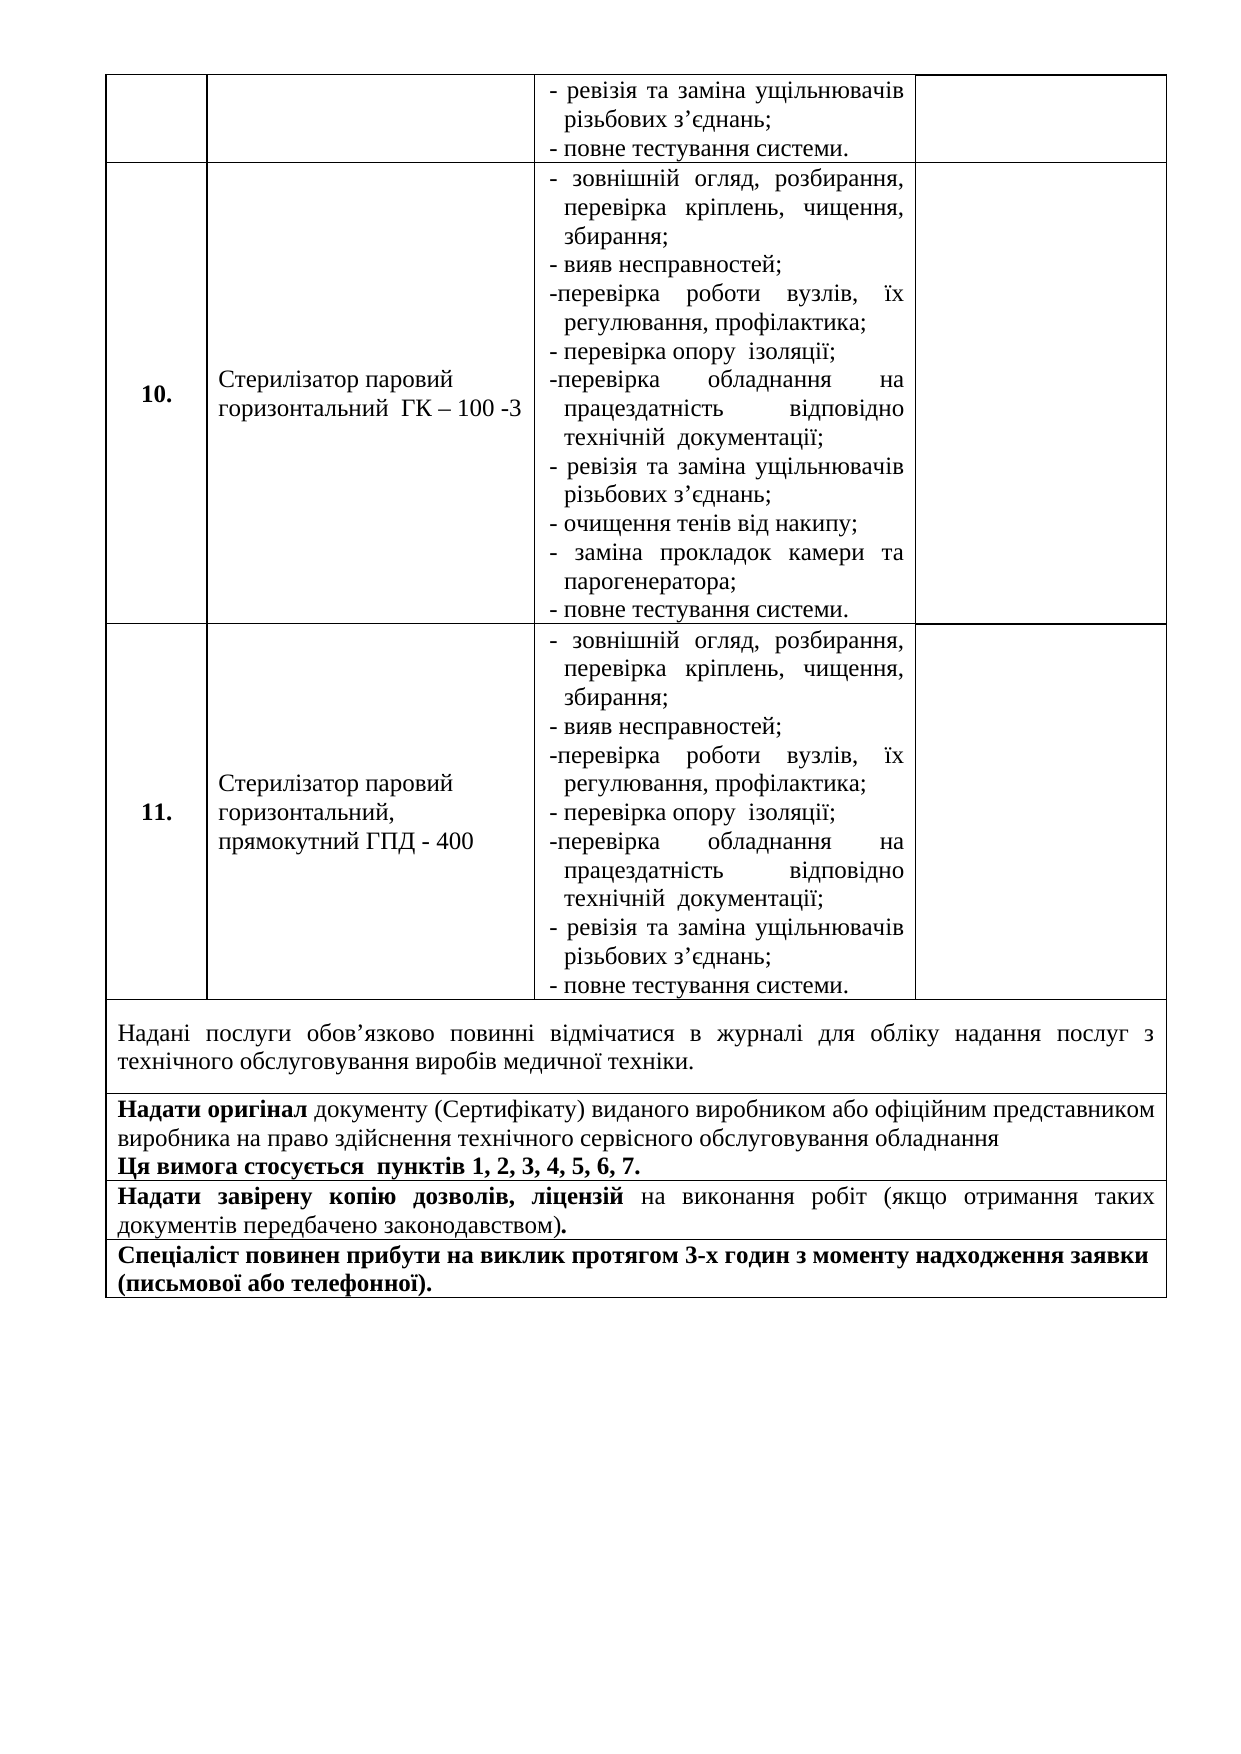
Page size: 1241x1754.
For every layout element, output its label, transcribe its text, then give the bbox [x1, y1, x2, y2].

table_cell [916, 625, 1166, 998]
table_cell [535, 75, 915, 162]
table_cell Стерилізатор паровий горизонтальний ГК – 100 -3 [208, 163, 534, 623]
table_cell Надати оригінал документу (Сертифікату) виданого виробником або офіційним представником виробника на право здійснення технічного сервісного обслуговування обладнання Ця вимога стосується пунктів 1, 2, 3, 4, 5, 6, 7. [107, 1094, 1166, 1180]
table_cell Стерилізатор паровий горизонтальний, прямокутний ГПД - 400 [208, 624, 534, 998]
table_cell - зовнішній огляд, розбирання, перевірка кріплень, чищення, збирання; - вияв несправностей; -перевірка роботи вузлів, їх регулювання, профілактика; - перевірка опору ізоляції; -перевірка обладнання на працездатність відповідно технічній документації; - ревізія та заміна ущільнювачів різьбових з’єднань; - очищення тенів від накипу; - заміна прокладок камери та парогенератора; - повне тестування системи. [535, 163, 915, 623]
table_cell Надати завірену копію дозволів, ліцензій на виконання робіт (якщо отримання таких документів передбачено законодавством). [107, 1181, 1166, 1239]
table_cell 9. [107, 75, 206, 162]
table_cell [916, 163, 1166, 623]
table_cell [916, 76, 1166, 162]
table_cell Спеціаліст повинен прибути на виклик протягом 3-х годин з моменту надходження заявки (письмової або телефонної). [107, 1240, 1166, 1297]
table_cell 11. [107, 624, 206, 998]
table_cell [208, 75, 534, 162]
table_cell Надані послуги обов’язково повинні відмічатися в журналі для обліку надання послуг з технічного обслуговування виробів медичної техніки. [107, 1000, 1166, 1093]
table_cell 10. [107, 163, 206, 623]
